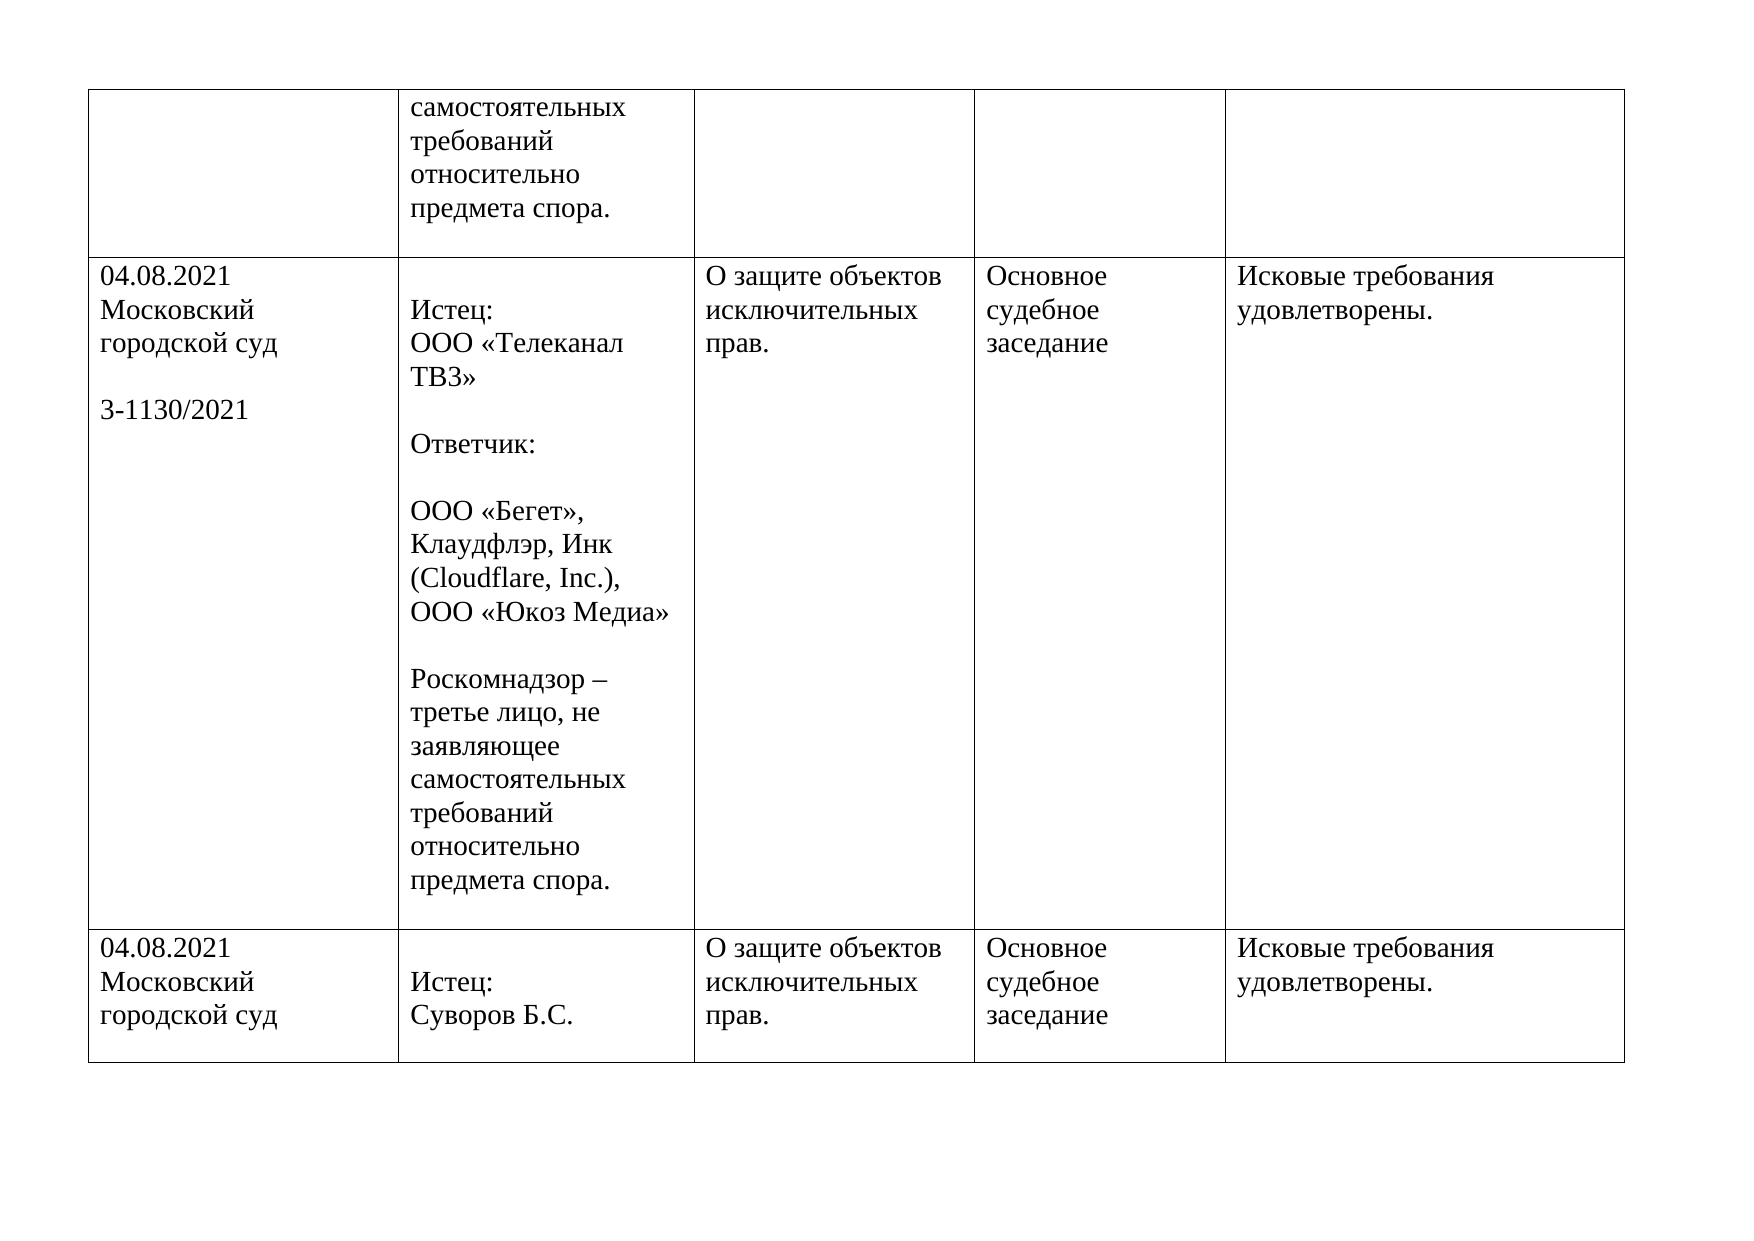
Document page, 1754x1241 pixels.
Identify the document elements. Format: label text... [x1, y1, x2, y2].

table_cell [1226, 90, 1624, 257]
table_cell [695, 930, 974, 1062]
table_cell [89, 90, 398, 257]
table_cell О защите объектов исключительных прав. [695, 258, 974, 929]
table_cell Истец: ООО «Телеканал ТВ3» Ответчик: ООО «Бегет», Клаудфлэр, Инк (Cloudflare, Inc.), ООО «Юкоз Медиа» Роскомнадзор – третье лицо, не заявляющее самостоятельных требований относительно предмета спора. [399, 258, 694, 929]
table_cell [89, 930, 398, 1062]
table_cell 04.08.2021 Московский городской суд 3-1130/2021 [89, 258, 398, 929]
table_cell Основное судебное заседание [975, 258, 1225, 929]
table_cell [975, 90, 1225, 257]
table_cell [975, 930, 1225, 1062]
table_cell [399, 930, 694, 1062]
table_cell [1226, 930, 1624, 1062]
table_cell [695, 90, 974, 257]
table_cell Исковые требования удовлетворены. [1226, 258, 1624, 929]
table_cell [399, 90, 694, 257]
